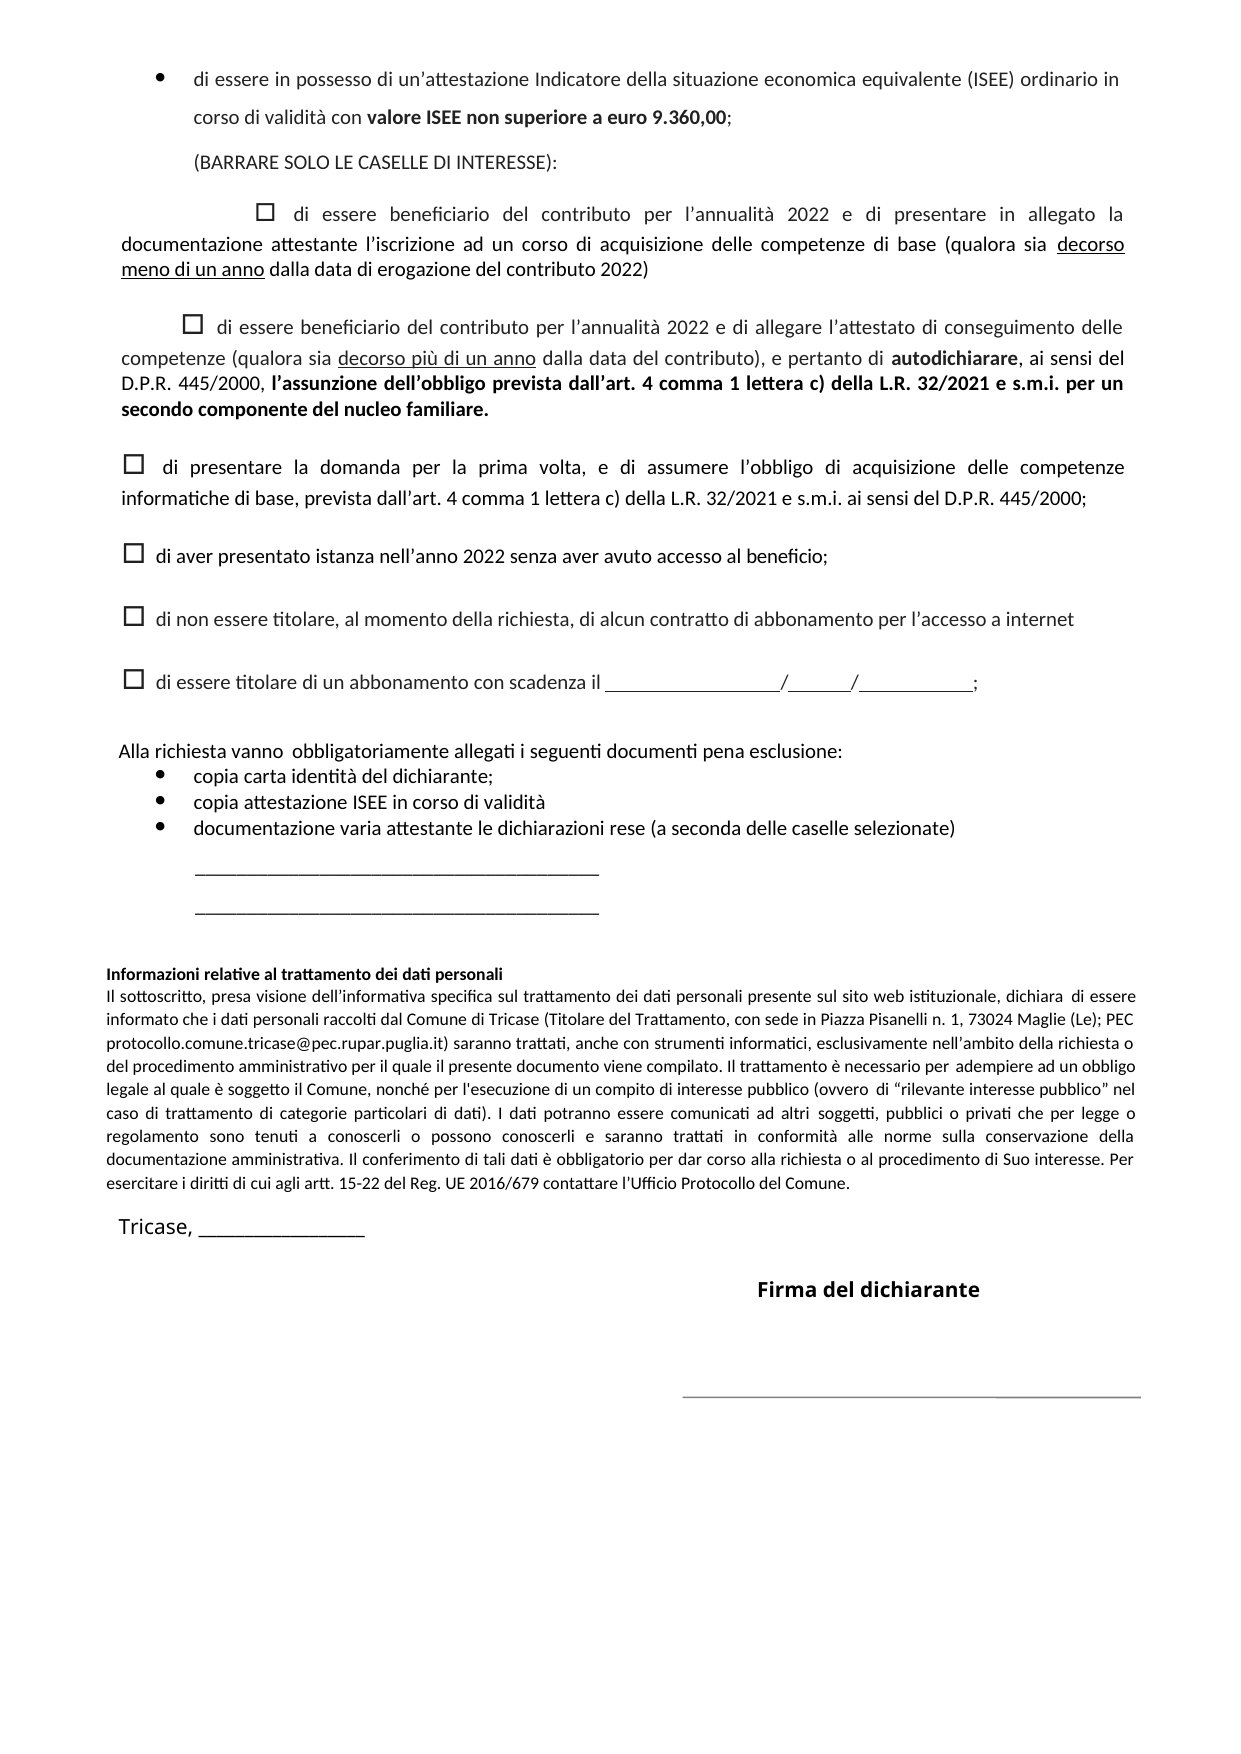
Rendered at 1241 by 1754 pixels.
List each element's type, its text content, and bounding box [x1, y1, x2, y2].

text Tricase, __________________ [118, 1212, 1136, 1240]
text (BARRARE SOLO LE CASELLE DI INTERESSE): [193, 149, 1124, 175]
list copia attestazione ISEE in corso di validità [156, 789, 1136, 815]
list _______________________________________ [195, 853, 1136, 879]
list _______________________________________ [195, 892, 1136, 917]
list □ di essere titolare di un abbonamento con scadenza il / / ; [121, 649, 1120, 700]
subtitle Firma del dichiarante [713, 1275, 1136, 1304]
text Informazioni relative al trattamento dei dati personali [106, 963, 1136, 985]
list documentazione varia attestante le dichiarazioni rese (a seconda delle caselle selezionate) [156, 815, 1136, 840]
list □ di presentare la domanda per la prima volta, e di assumere l’obbligo di acquisizione delle competenze informatiche di base, prevista dall’art. 4 comma 1 lettera c) della L.R. 32/2021 e s.m.i. ai sensi del D.P.R. 445/2000; [121, 434, 1125, 510]
list copia carta identità del dichiarante; [156, 763, 1136, 789]
list □ di aver presentato istanza nell’anno 2022 senza aver avuto accesso al beneficio; [121, 523, 1136, 573]
list di essere in possesso di un’attestazione Indicatore della situazione economica equivalente (ISEE) ordinario in corso di validità con valore ISEE non superiore a euro 9.360,00; [156, 67, 1121, 129]
text Alla richiesta vanno obbligatoriamente allegati i seguenti documenti pena esclusione: [118, 738, 1136, 763]
list □ di non essere titolare, al momento della richiesta, di alcun contratto di abbonamento per l’accesso a internet [121, 586, 1120, 637]
text □ di essere beneficiario del contributo per l’annualità 2022 e di presentare in allegato la documentazione attestante l’iscrizione ad un corso di acquisizione delle competenze di base (qualora sia decorso meno di un anno dalla data di erogazione del contributo 2022) [121, 185, 1124, 282]
text □ di essere beneficiario del contributo per l’annualità 2022 e di allegare l’attestato di conseguimento delle competenze (qualora sia decorso più di un anno dalla data del contributo), e pertanto di autodichiarare, ai sensi del D.P.R. 445/2000, l’assunzione dell’obbligo prevista dall’art. 4 comma 1 lettera c) della L.R. 32/2021 e s.m.i. per un secondo componente del nucleo familiare. [121, 294, 1124, 421]
text Il sottoscritto, presa visione dell’informativa specifica sul trattamento dei dati personali presente sul sito web istituzionale, dichiara di essere informato che i dati personali raccolti dal Comune di Tricase (Titolare del Trattamento, con sede in Piazza Pisanelli n. 1, 73024 Maglie (Le); PEC protocollo.comune.tricase@pec.rupar.puglia.it) saranno trattati, anche con strumenti informatici, esclusivamente nell’ambito della richiesta o del procedimento amministrativo per il quale il presente documento viene compilato. Il trattamento è necessario per adempiere ad un obbligo legale al quale è soggetto il Comune, nonché per l'esecuzione di un compito di interesse pubblico (ovvero di “rilevante interesse pubblico” nel caso di trattamento di categorie particolari di dati). I dati potranno essere comunicati ad altri soggetti, pubblici o privati che per legge o regolamento sono tenuti a conoscerli o possono conoscerli e saranno trattati in conformità alle norme sulla conservazione della documentazione amministrativa. Il conferimento di tali dati è obbligatorio per dar corso alla richiesta o al procedimento di Suo interesse. Per esercitare i diritti di cui agli artt. 15-22 del Reg. UE 2016/679 contattare l’Ufficio Protocollo del Comune. [106, 985, 1136, 1193]
